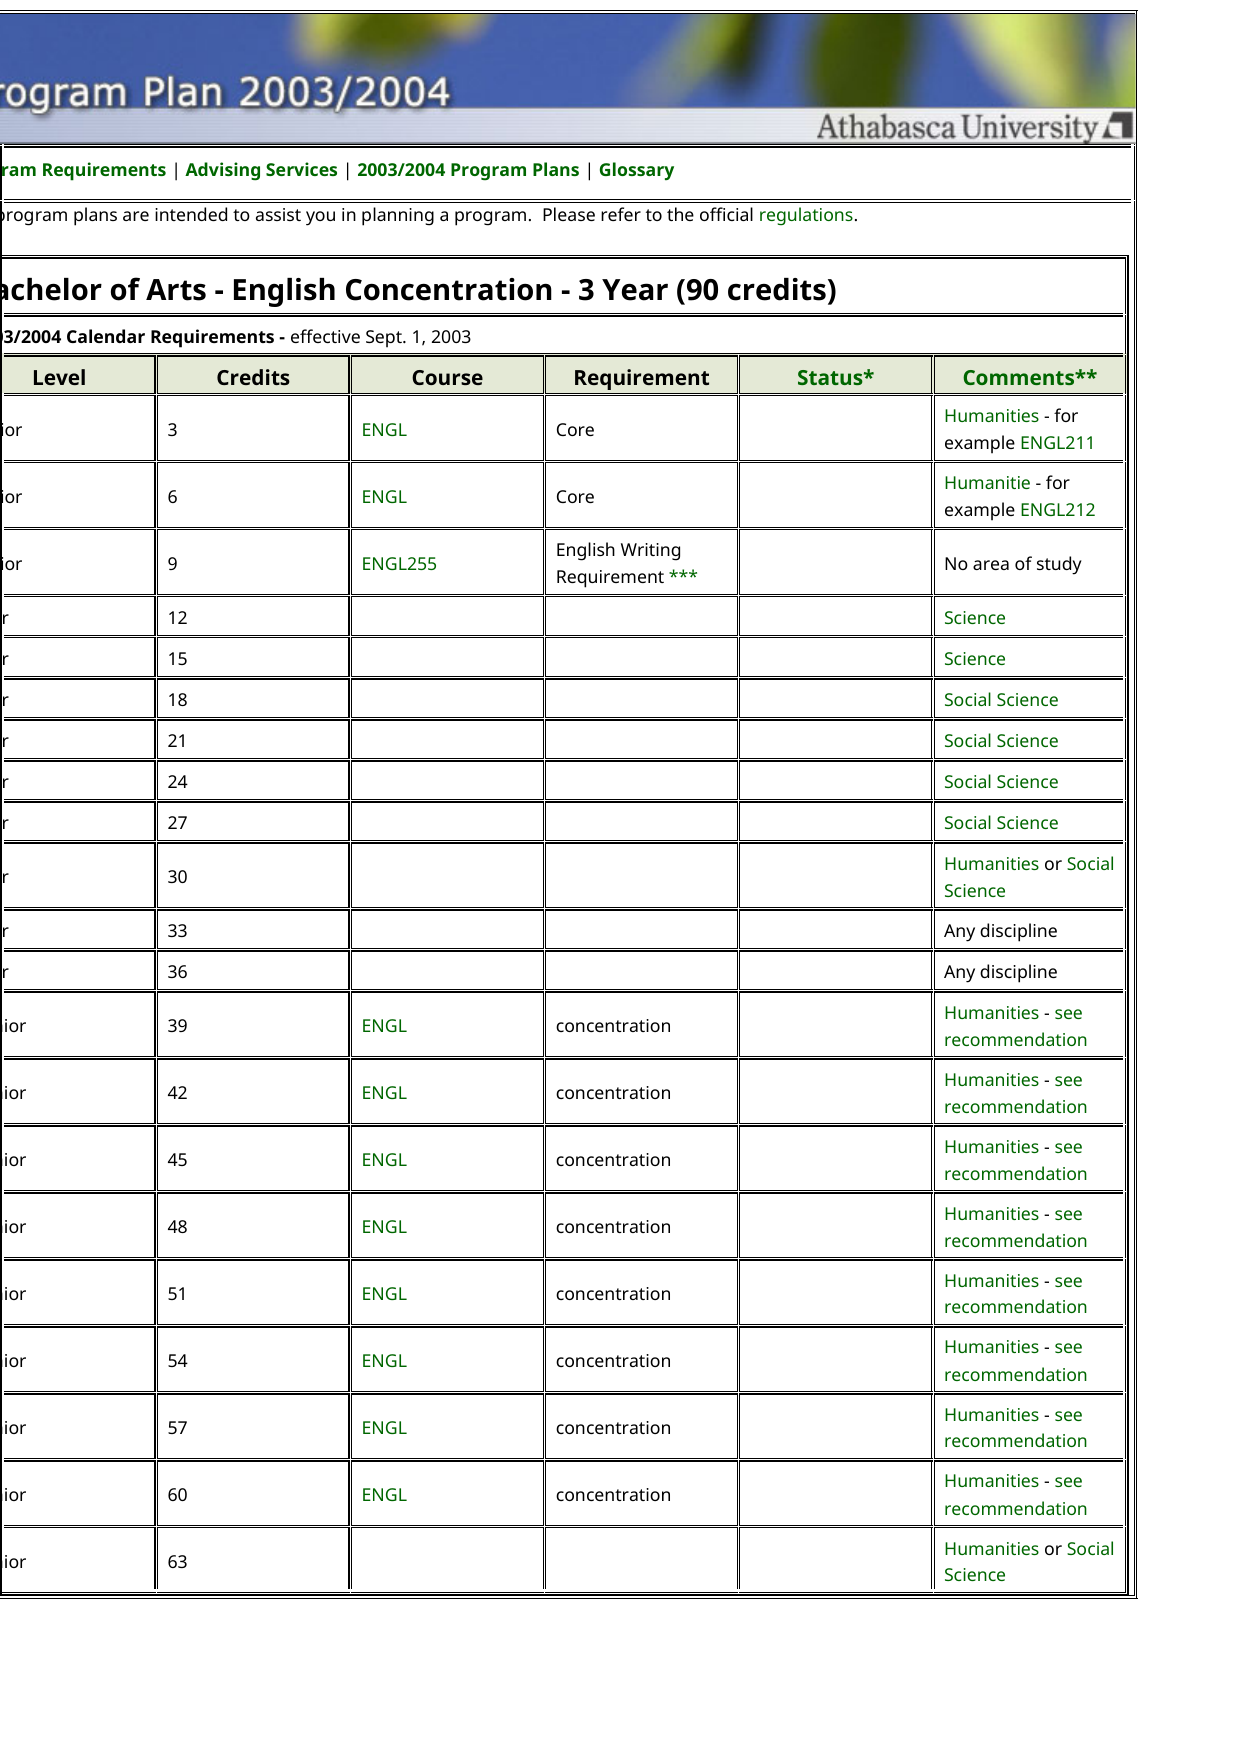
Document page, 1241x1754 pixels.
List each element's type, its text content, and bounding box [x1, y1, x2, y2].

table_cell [0, 199, 1136, 1595]
table_cell Program Requirements | Advising Services | 2003/2004 Program Plans | Glossary [0, 144, 1136, 199]
picture [0, 14, 1136, 144]
